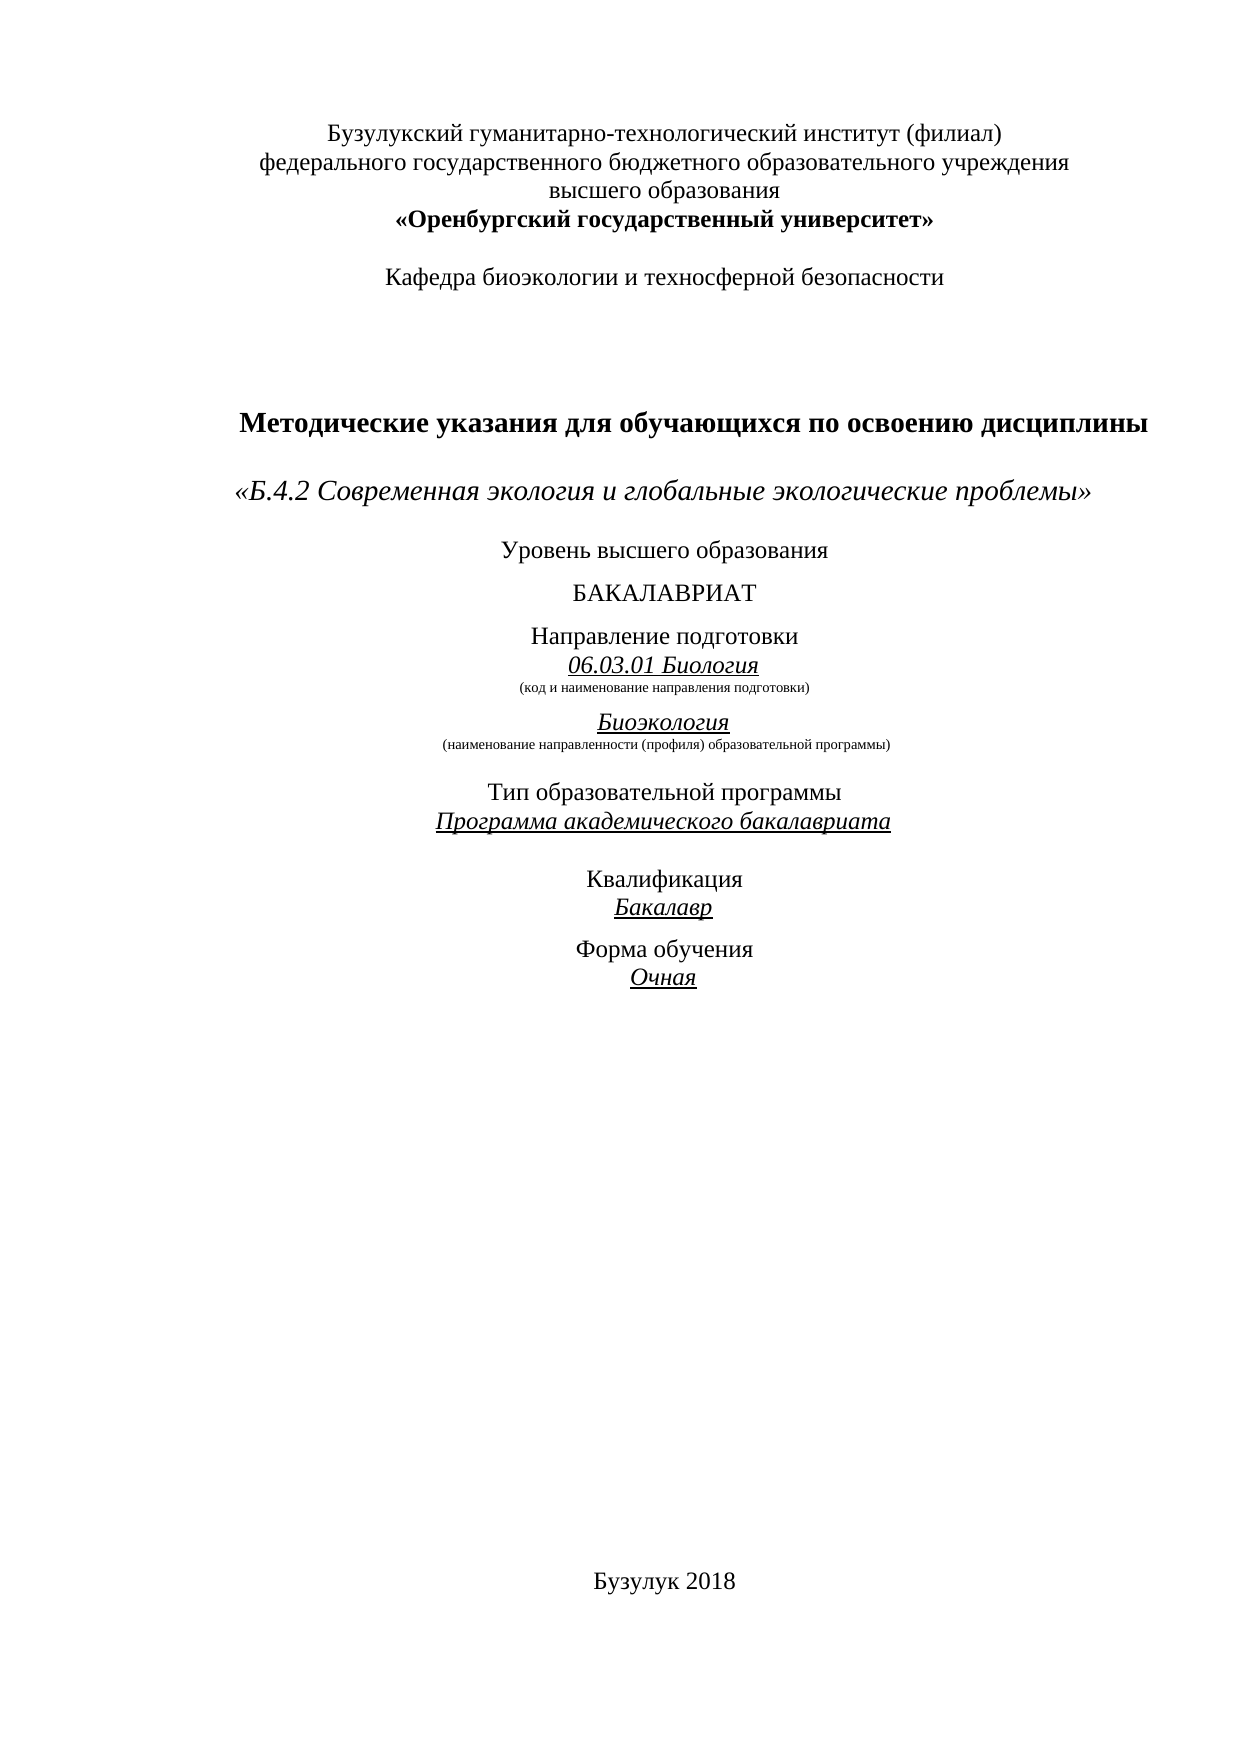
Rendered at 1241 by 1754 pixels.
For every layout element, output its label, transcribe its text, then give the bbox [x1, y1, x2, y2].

text Направление подготовки [177, 621, 1152, 650]
text «Оренбургский государственный университет» [177, 204, 1152, 233]
text Бузулукский гуманитарно-технологический институт (филиал) [177, 118, 1152, 147]
text «Б.4.2 Современная экология и глобальные экологические проблемы» [177, 473, 1152, 506]
text Бакалавр [177, 892, 1152, 921]
text высшего образования [177, 176, 1152, 204]
text БАКАЛАВРИАТ [177, 578, 1152, 607]
text Бузулук 2018 [177, 1566, 1152, 1595]
text Очная [177, 962, 1152, 991]
text Кафедра биоэкологии и техносферной безопасности [177, 262, 1152, 291]
text (код и наименование направления подготовки) [177, 679, 1152, 707]
text Биоэкология [177, 707, 1152, 736]
text Программа академического бакалавриата [177, 806, 1152, 835]
text (наименование направленности (профиля) образовательной программы) [177, 736, 1152, 765]
text Методические указания для обучающихся по освоению дисциплины [177, 406, 1152, 439]
text Тип образовательной программы [177, 777, 1152, 806]
text 06.03.01 Биология [177, 650, 1152, 679]
text Форма обучения [177, 934, 1152, 962]
text Уровень высшего образования [177, 535, 1152, 564]
text федерального государственного бюджетного образовательного учреждения [177, 147, 1152, 176]
text Квалификация [177, 864, 1152, 892]
